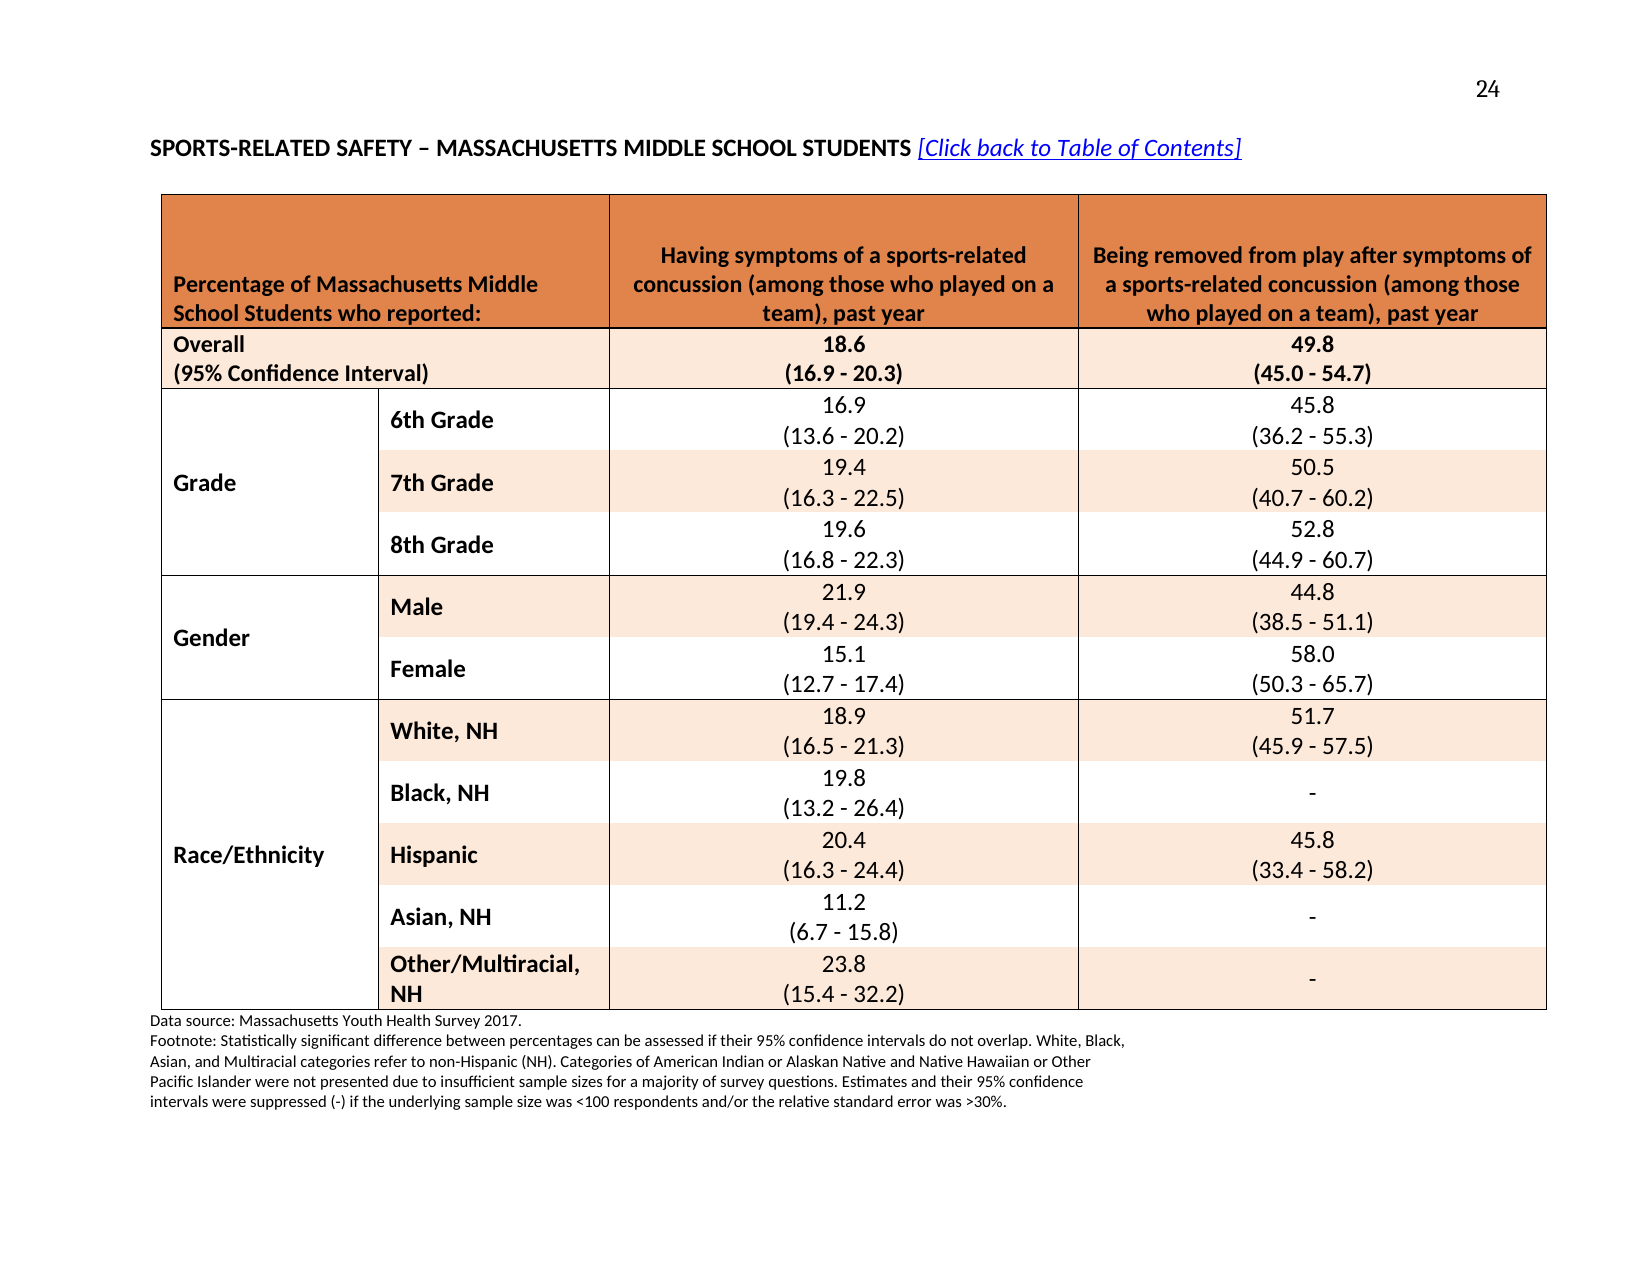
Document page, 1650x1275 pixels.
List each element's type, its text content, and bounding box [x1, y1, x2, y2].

table_cell Hispanic [379, 823, 609, 885]
table_cell 18.6 (16.9 - 20.3) [610, 329, 1078, 388]
table_header Being removed from play after symptoms of a sports-related concussion (among those who played on a team), past year [1079, 195, 1546, 327]
table_cell 8th Grade [379, 513, 609, 574]
table_cell - [1079, 947, 1546, 1009]
table_cell Asian, NH [379, 885, 609, 947]
table_cell 6th Grade [379, 389, 609, 450]
table_cell 23.8 (15.4 - 32.2) [610, 947, 1078, 1009]
table_cell 16.9 (13.6 - 20.2) [610, 389, 1078, 450]
table_cell 45.8 (33.4 - 58.2) [1079, 823, 1546, 885]
table_cell Overall (95% Confidence Interval) [162, 329, 609, 388]
table_cell 11.2 (6.7 - 15.8) [610, 885, 1078, 947]
table_cell 19.4 (16.3 - 22.5) [610, 450, 1078, 512]
table_cell 49.8 (45.0 - 54.7) [1079, 329, 1546, 388]
text SPORTS-RELATED SAFETY – MASSACHUSETTS MIDDLE SCHOOL STUDENTS [Click back to Table of Contents] [150, 132, 1500, 163]
table_cell 44.8 (38.5 - 51.1) [1079, 576, 1546, 637]
table_cell 58.0 (50.3 - 65.7) [1079, 637, 1546, 699]
table_cell 45.8 (36.2 - 55.3) [1079, 389, 1546, 450]
table_cell 51.7 (45.9 - 57.5) [1079, 700, 1546, 761]
text Footnote: Statistically significant difference between percentages can be assessed if their 95% confidence intervals do not overlap. White, Black, Asian, and Multiracial categories refer to non-Hispanic (NH). Categories of American Indian or Alaskan Native and Native Hawaiian or Other Pacific Islander were not presented due to insufficient sample sizes for a majority of survey questions. Estimates and their 95% confidence intervals were suppressed (-) if the underlying sample size was <100 respondents and/or the relative standard error was >30%. [150, 1031, 1500, 1112]
table_cell Grade [162, 389, 378, 574]
table_cell - [1079, 885, 1546, 947]
table_cell Black, NH [379, 761, 609, 823]
text Data source: Massachusetts Youth Health Survey 2017. [150, 1010, 1462, 1031]
table_cell 15.1 (12.7 - 17.4) [610, 637, 1078, 699]
table_cell 20.4 (16.3 - 24.4) [610, 823, 1078, 885]
table_cell 50.5 (40.7 - 60.2) [1079, 450, 1546, 512]
table_cell Female [379, 637, 609, 699]
table_cell Gender [162, 576, 378, 699]
table_cell 18.9 (16.5 - 21.3) [610, 700, 1078, 761]
table_cell 52.8 (44.9 - 60.7) [1079, 513, 1546, 574]
table_cell 19.8 (13.2 - 26.4) [610, 761, 1078, 823]
table_cell Male [379, 576, 609, 637]
table_cell 21.9 (19.4 - 24.3) [610, 576, 1078, 637]
table_cell Race/Ethnicity [162, 700, 378, 1009]
table_cell - [1079, 761, 1546, 823]
table_header Having symptoms of a sports-related concussion (among those who played on a team), past year [610, 195, 1078, 327]
table_cell 7th Grade [379, 450, 609, 512]
table_cell White, NH [379, 700, 609, 761]
table_cell Other/Multiracial, NH [379, 947, 609, 1009]
table_header Percentage of Massachusetts Middle School Students who reported: [162, 195, 609, 327]
table_cell 19.6 (16.8 - 22.3) [610, 513, 1078, 574]
